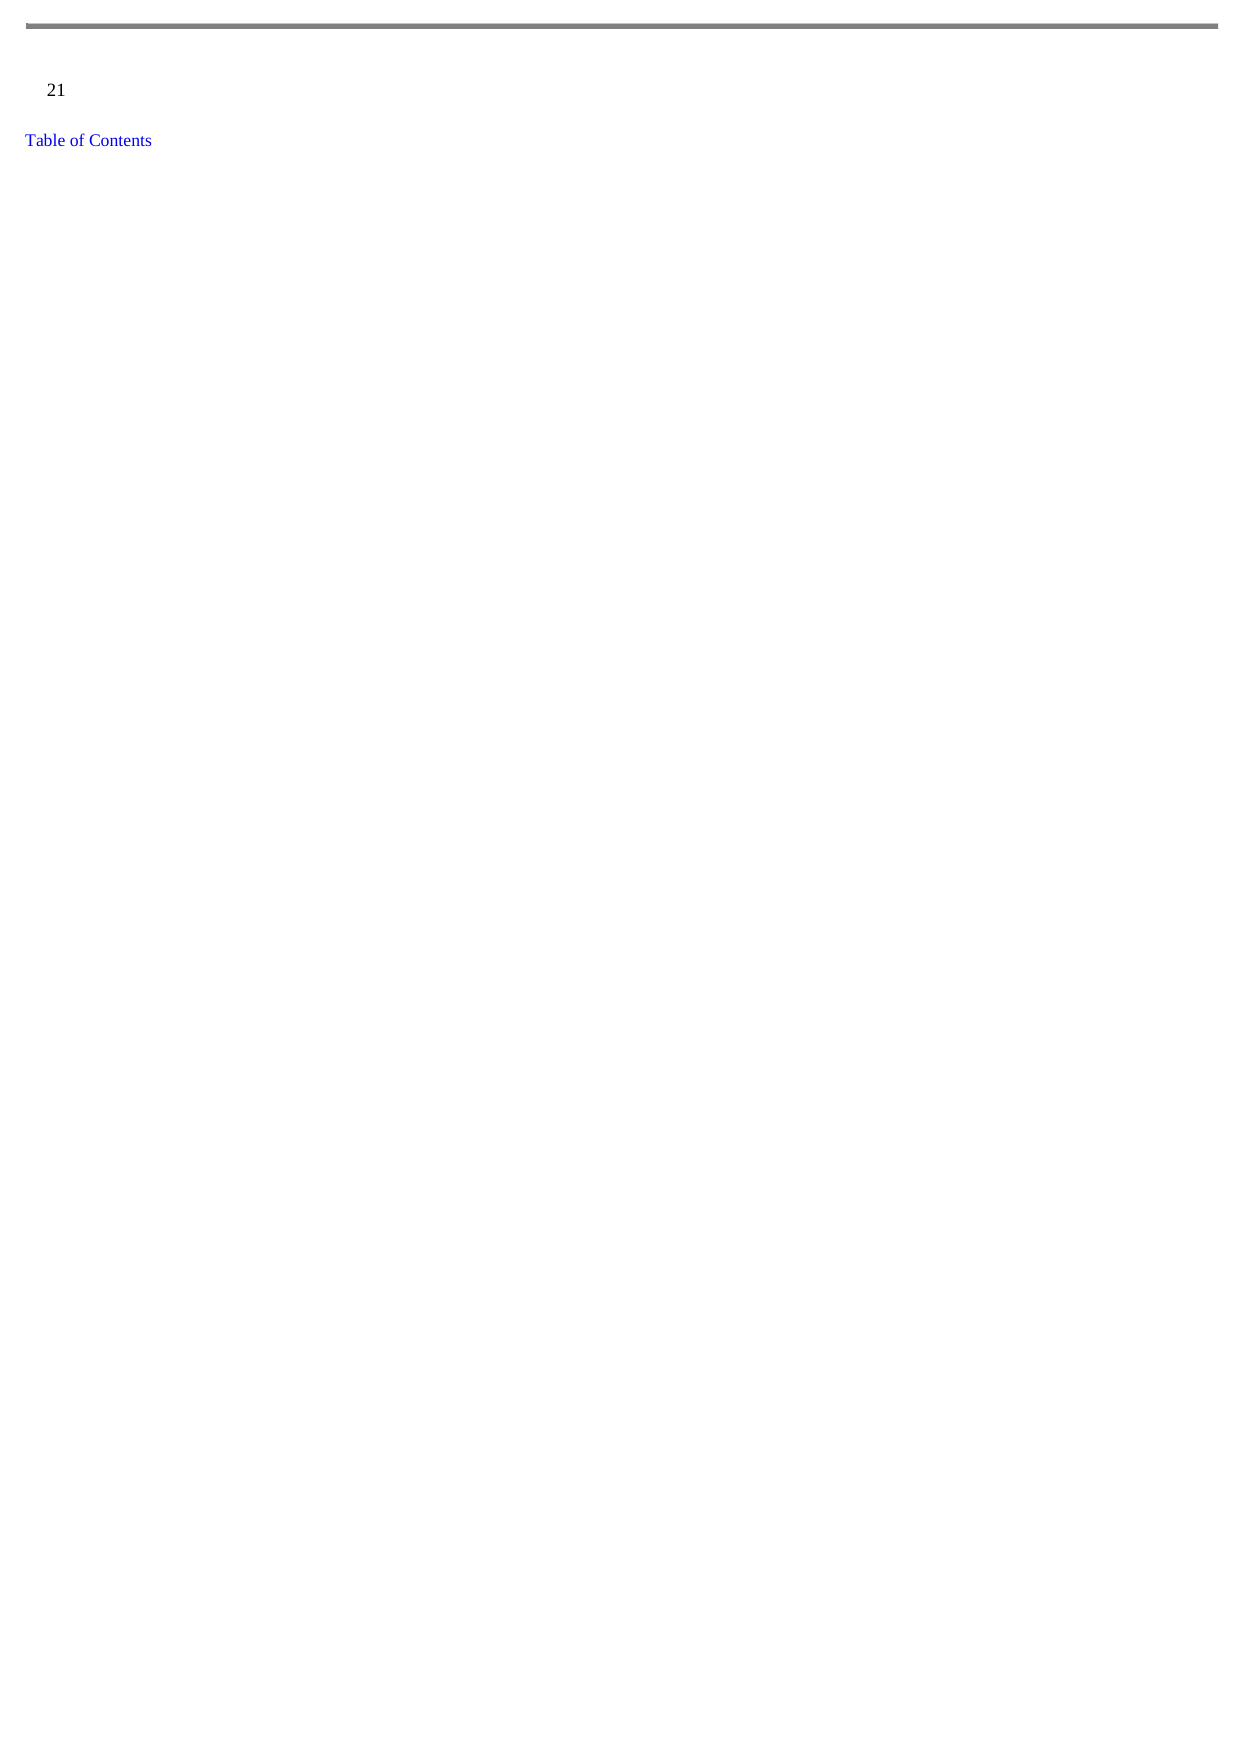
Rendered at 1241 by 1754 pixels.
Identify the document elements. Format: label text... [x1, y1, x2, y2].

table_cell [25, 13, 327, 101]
picture [544, 23, 1219, 29]
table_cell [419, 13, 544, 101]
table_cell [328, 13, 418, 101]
text Table of Contents [25, 130, 1213, 150]
